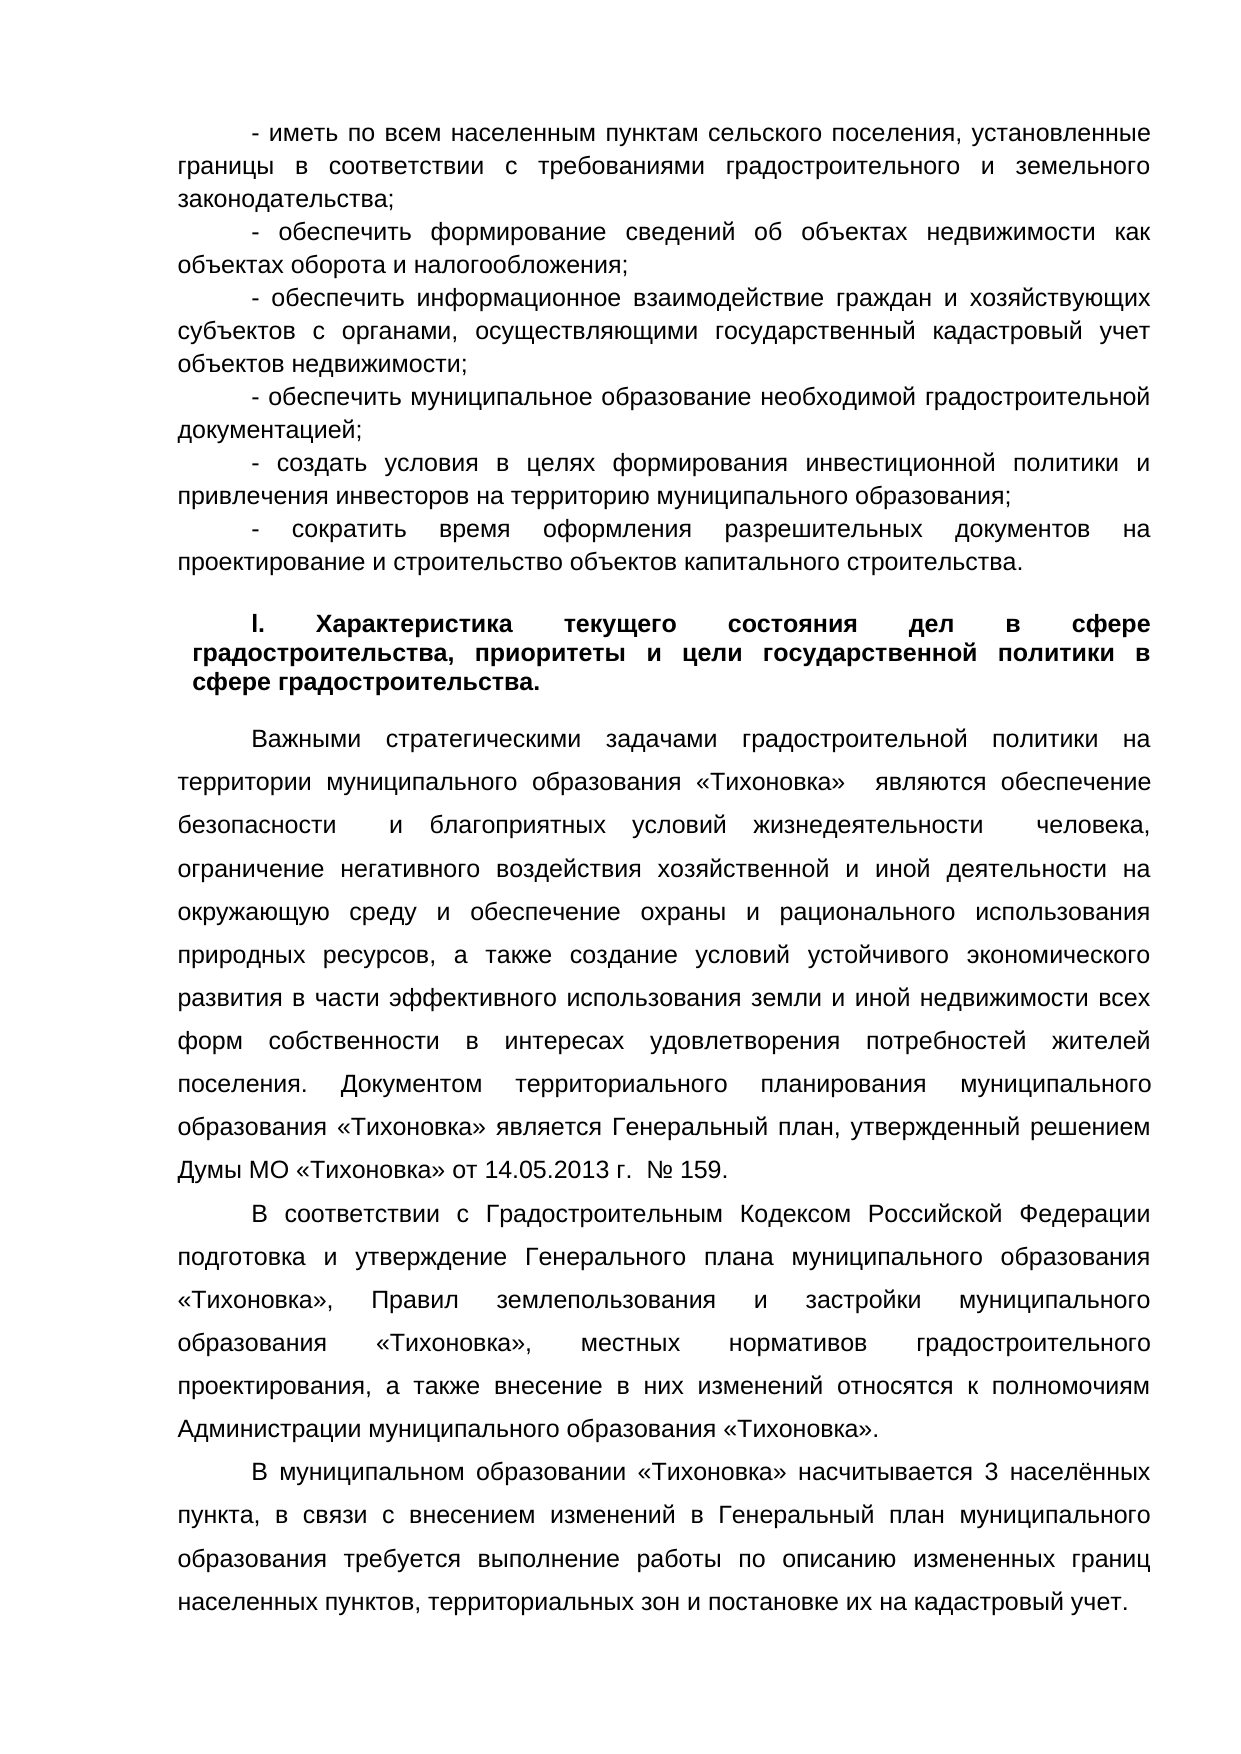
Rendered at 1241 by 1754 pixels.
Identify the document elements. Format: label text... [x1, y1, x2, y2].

text - обеспечить формирование сведений об объектах недвижимости как объектах оборота и налогообложения; [177, 217, 1152, 279]
text - обеспечить информационное взаимодействие граждан и хозяйствующих субъектов с органами, осуществляющими государственный кадастровый учет объектов недвижимости; [177, 283, 1152, 378]
text - иметь по всем населенным пунктам сельского поселения, установленные границы в соответствии с требованиями градостроительного и земельного законодательства; [177, 118, 1152, 213]
text l. Характеристика текущего состояния дел в сфере градостроительства, приоритеты и цели государственной политики в сфере градостроительства. [192, 609, 1152, 695]
text В соответствии с Градостроительным Кодексом Российской Федерации подготовка и утверждение Генерального плана муниципального образования «Тихоновка», Правил землепользования и застройки муниципального образования «Тихоновка», местных нормативов градостроительного проектирования, а также внесение в них изменений относятся к полномочиям Администрации муниципального образования «Тихоновка». [177, 1198, 1152, 1443]
text Важными стратегическими задачами градостроительной политики на территории муниципального образования «Тихоновка» являются обеспечение безопасности и благоприятных условий жизнедеятельности человека, ограничение негативного воздействия хозяйственной и иной деятельности на окружающую среду и обеспечение охраны и рационального использования природных ресурсов, а также создание условий устойчивого экономического развития в части эффективного использования земли и иной недвижимости всех форм собственности в интересах удовлетворения потребностей жителей поселения. Документом территориального планирования муниципального образования «Тихоновка» является Генеральный план, утвержденный решением Думы МО «Тихоновка» от 14.05.2013 г. № 159. [177, 724, 1152, 1184]
text - создать условия в целях формирования инвестиционной политики и привлечения инвесторов на территорию муниципального образования; [177, 448, 1152, 510]
text - обеспечить муниципальное образование необходимой градостроительной документацией; [177, 382, 1152, 444]
text В муниципальном образовании «Тихоновка» насчитывается 3 населённых пункта, в связи с внесением изменений в Генеральный план муниципального образования требуется выполнение работы по описанию измененных границ населенных пунктов, территориальных зон и постановке их на кадастровый учет. [177, 1457, 1152, 1615]
text - сократить время оформления разрешительных документов на проектирование и строительство объектов капитального строительства. [177, 514, 1152, 576]
